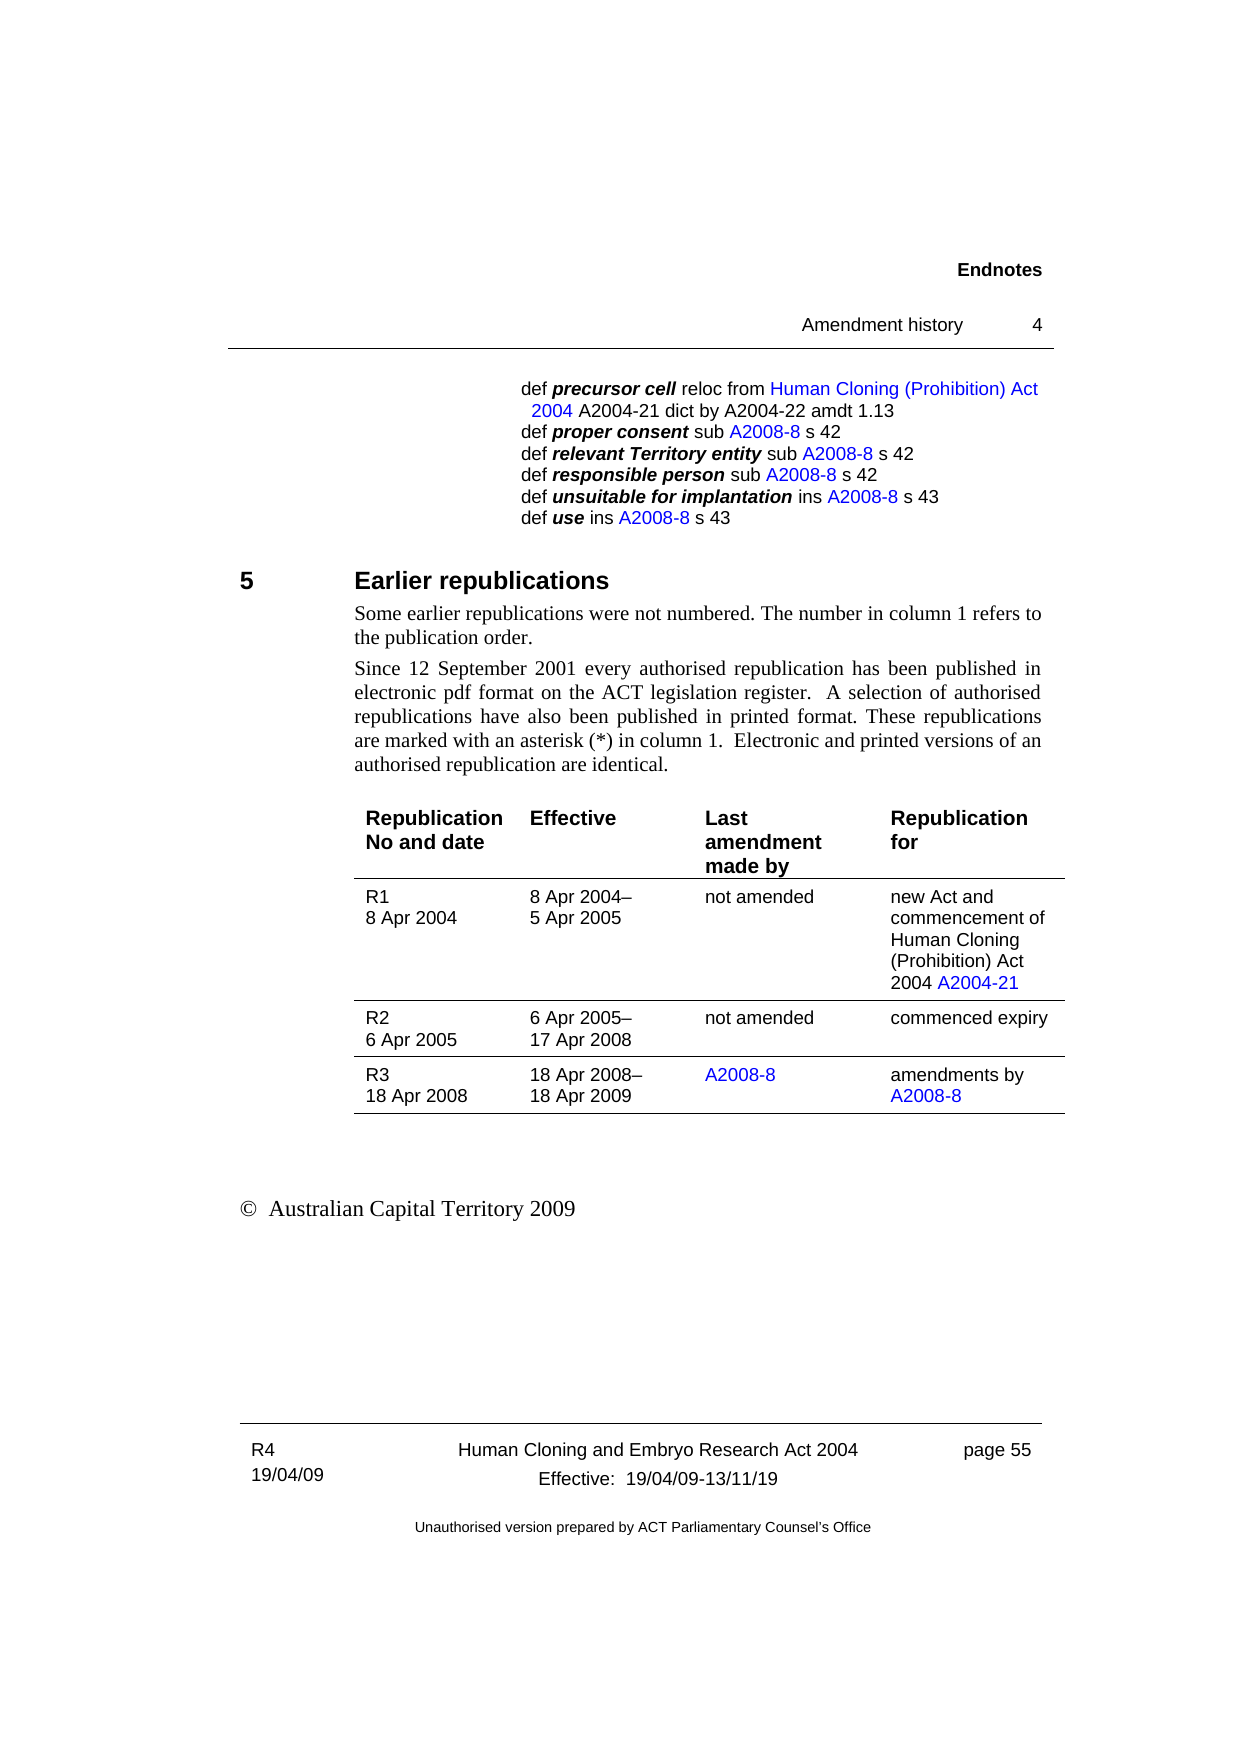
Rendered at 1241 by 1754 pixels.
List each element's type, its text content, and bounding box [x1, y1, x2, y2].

table_header Effective [518, 806, 693, 878]
table_cell not amended [694, 1001, 879, 1056]
table_cell 8 Apr 2004– 5 Apr 2005 [518, 879, 693, 999]
text def responsible person sub A2008-8 s 42 [354, 464, 1042, 486]
table_header Republication No and date [354, 806, 518, 878]
table_cell amendments by A2008-8 [879, 1057, 1065, 1113]
text © Australian Capital Territory 2009 [239, 1195, 1042, 1222]
table_cell 6 Apr 2005– 17 Apr 2008 [518, 1001, 693, 1056]
table_cell R3 18 Apr 2008 [354, 1057, 518, 1113]
table_cell not amended [694, 879, 879, 999]
table_header Republication for [879, 806, 1065, 878]
text Some earlier republications were not numbered. The number in column 1 refers to the publication order. [354, 601, 1042, 649]
table_cell R1 8 Apr 2004 [354, 879, 518, 999]
table_cell A2008-8 [694, 1057, 879, 1113]
text 5 Earlier republications [239, 566, 1042, 595]
text def unsuitable for implantation ins A2008-8 s 43 [354, 486, 1042, 507]
table_cell commenced expiry [879, 1001, 1065, 1056]
text Since 12 September 2001 every authorised republication has been published in electronic pdf format on the ACT legislation register. A selection of authorised republications have also been published in printed format. These republications are marked with an asterisk (*) in column 1. Electronic and printed versions of an authorised republication are identical. [354, 656, 1042, 776]
table_cell new Act and commencement of Human Cloning (Prohibition) Act 2004 A2004-21 [879, 879, 1065, 999]
text def use ins A2008-8 s 43 [354, 507, 1042, 529]
table_header Last amendment made by [694, 806, 879, 878]
text def relevant Territory entity sub A2008-8 s 42 [354, 442, 1042, 464]
text def proper consent sub A2008-8 s 42 [354, 421, 1042, 442]
table_cell R2 6 Apr 2005 [354, 1001, 518, 1056]
text def precursor cell reloc from Human Cloning (Prohibition) Act 2004 A2004-21 dict by A2004-22 amdt 1.13 [354, 378, 1042, 421]
table_cell 18 Apr 2008– 18 Apr 2009 [518, 1057, 693, 1113]
